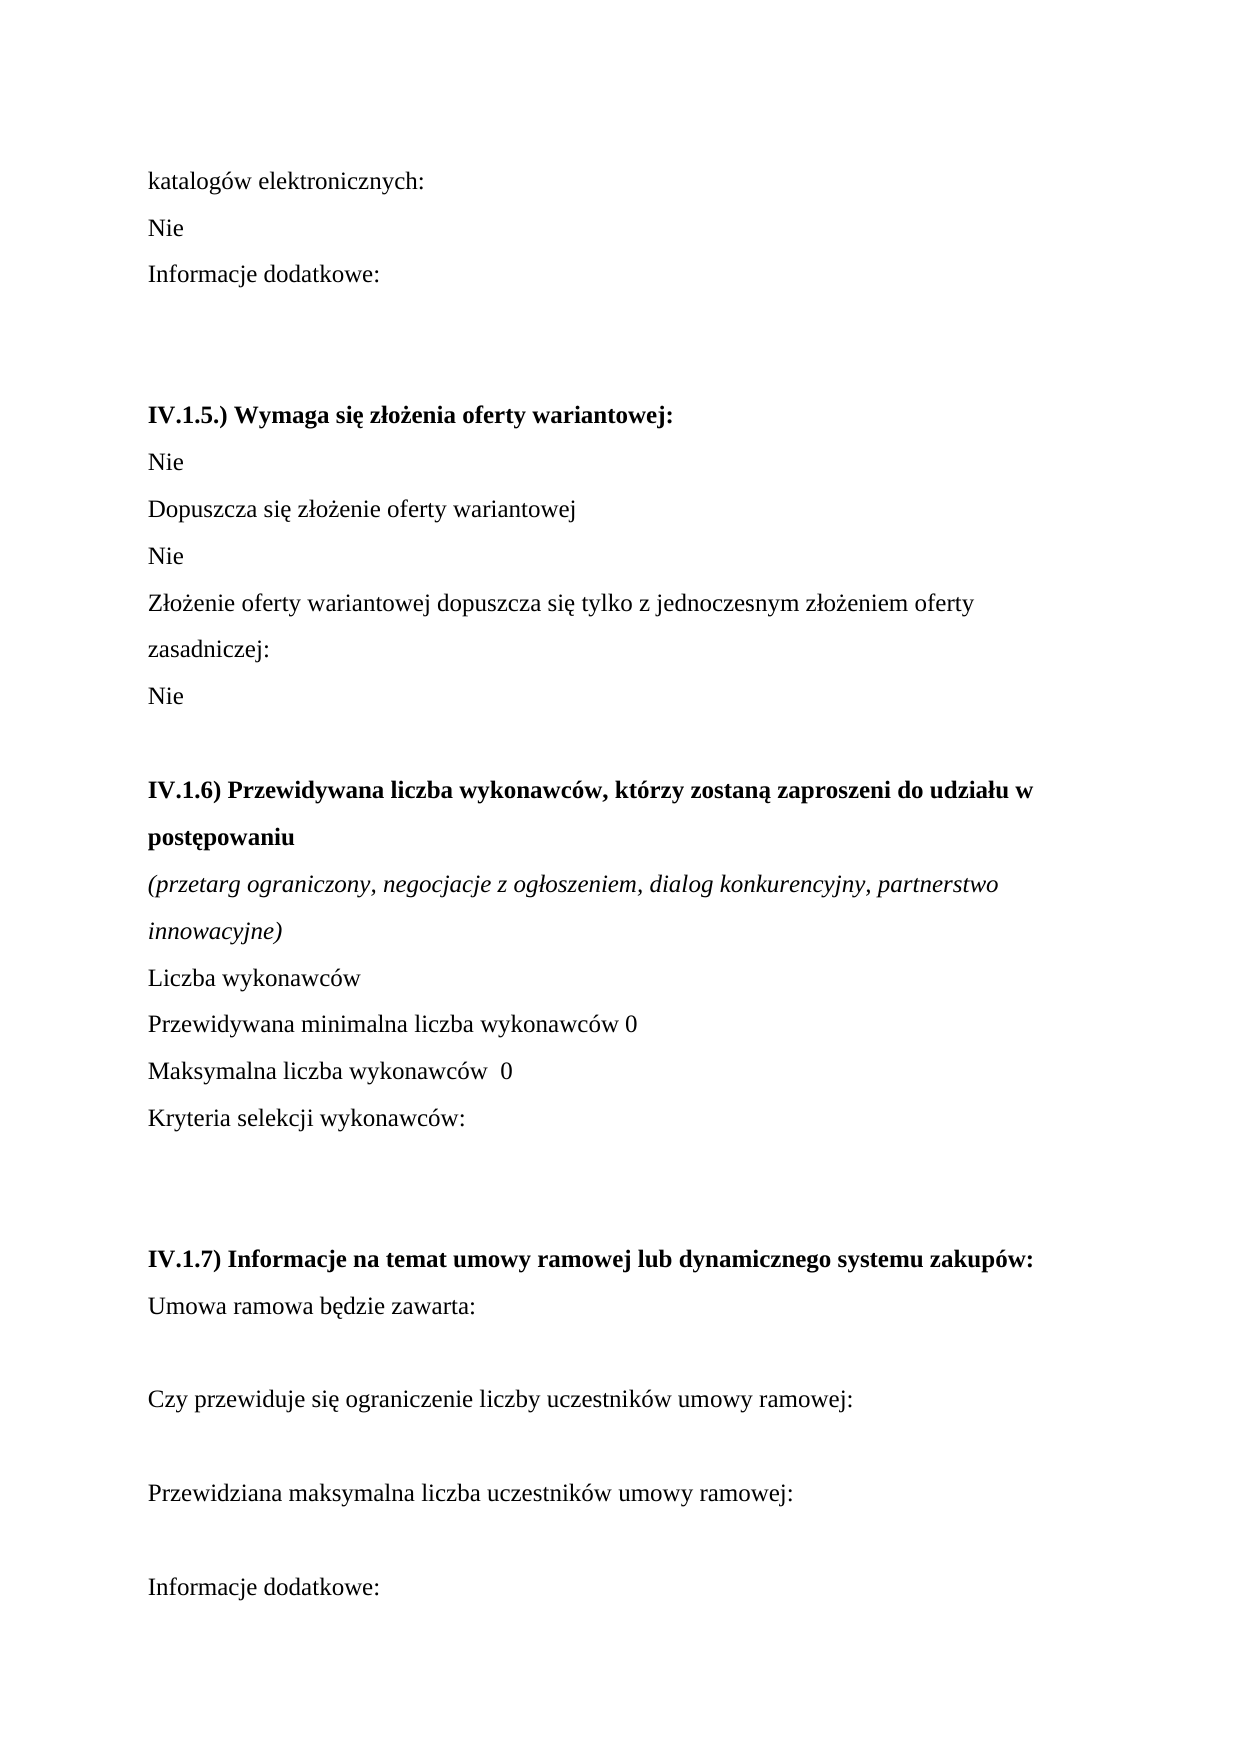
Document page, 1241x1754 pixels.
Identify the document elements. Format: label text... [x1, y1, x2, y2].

text IV.1.7) Informacje na temat umowy ramowej lub dynamicznego systemu zakupów: [148, 1179, 1093, 1273]
text IV.1.6) Przewidywana liczba wykonawców, którzy zostaną zaproszeni do udziału w postępowaniu (przetarg ograniczony, negocjacje z ogłoszeniem, dialog konkurencyjny, partnerstwo innowacyjne) [148, 710, 1093, 944]
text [148, 1273, 1093, 1601]
text Nie Dopuszcza się złożenie oferty wariantowej Nie Złożenie oferty wariantowej dopuszcza się tylko z jednoczesnym złożeniem oferty zasadniczej: Nie [148, 429, 1093, 710]
text IV.1.5.) Wymaga się złożenia oferty wariantowej: [148, 335, 1093, 429]
text Liczba wykonawców Przewidywana minimalna liczba wykonawców 0 Maksymalna liczba wykonawców 0 Kryteria selekcji wykonawców: [148, 944, 1093, 1179]
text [148, 148, 1093, 335]
